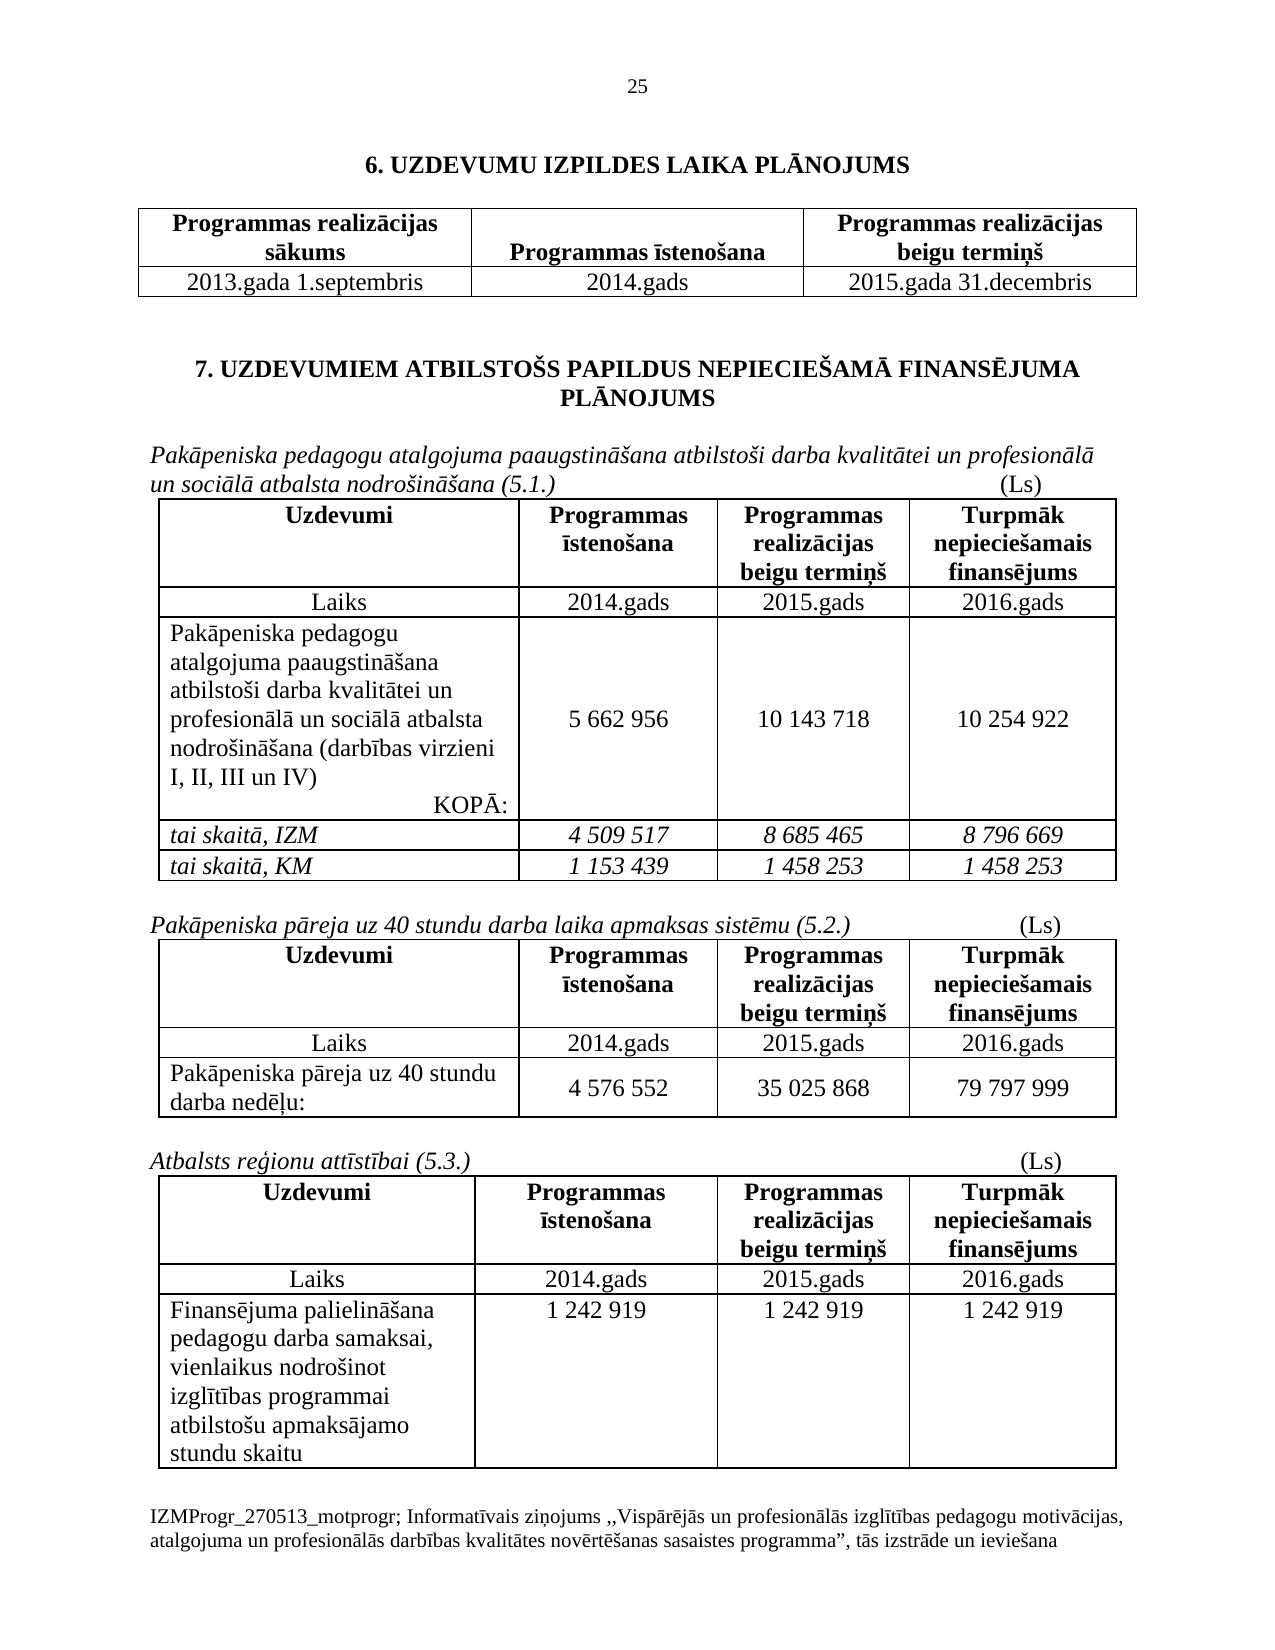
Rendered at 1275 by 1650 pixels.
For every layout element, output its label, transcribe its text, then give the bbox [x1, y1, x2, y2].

table_cell 2015.gads [718, 1265, 909, 1293]
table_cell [160, 1295, 474, 1467]
table_cell 5 662 956 [520, 618, 717, 819]
table_cell 2014.gads [520, 1028, 717, 1057]
table_header Programmas īstenošana [476, 1177, 717, 1263]
table_header Programmas īstenošana [520, 940, 717, 1027]
subtitle 7. UZDEVUMIEM ATBILSTOŠS PAPILDUS NEPIECIEŠAMĀ FINANSĒJUMA PLĀNOJUMS [150, 354, 1125, 412]
table_header Turpmāk nepieciešamais finansējums [910, 1177, 1115, 1263]
table_header Programmas realizācijas beigu termiņš [804, 209, 1136, 266]
table_cell 1 242 919 [910, 1295, 1115, 1467]
table_cell 2016.gads [910, 588, 1115, 616]
table_cell 2015.gads [718, 1028, 909, 1057]
table_header Uzdevumi [160, 500, 518, 586]
table_cell 1 153 439 [520, 851, 717, 880]
table_cell 35 025 868 [718, 1058, 909, 1116]
table_cell 1 242 919 [718, 1295, 909, 1467]
table_cell 2015.gada 31.decembris [804, 267, 1136, 296]
table_cell Laiks [160, 1028, 518, 1057]
table_cell 8 796 669 [910, 821, 1115, 849]
table_header Turpmāk nepieciešamais finansējums [910, 500, 1115, 586]
subtitle 6. UZDEVUMU IZPILDES LAIKA PLĀNOJUMS [150, 150, 1125, 179]
table_cell 2014.gads [472, 267, 803, 296]
table_cell Pakāpeniska pāreja uz 40 stundu darba nedēļu: [160, 1058, 518, 1116]
table_cell Laiks [160, 1265, 474, 1293]
table_header Programmas realizācijas beigu termiņš [718, 1177, 909, 1263]
table_cell 2013.gada 1.septembris [139, 267, 471, 296]
table_cell 2016.gads [910, 1028, 1115, 1057]
table_cell 10 143 718 [718, 618, 909, 819]
table_header Programmas īstenošana [520, 500, 717, 586]
table_cell 1 458 253 [718, 851, 909, 880]
table_cell 2015.gads [718, 588, 909, 616]
table_cell 10 254 922 [910, 618, 1115, 819]
table_cell 8 685 465 [718, 821, 909, 849]
text Pakāpeniska pāreja uz 40 stundu darba laika apmaksas sistēmu (5.2.) (Ls) [150, 910, 1125, 939]
text Atbalsts reģionu attīstībai (5.3.) (Ls) [150, 1146, 1125, 1175]
table_header Uzdevumi [160, 940, 518, 1027]
table_cell Pakāpeniska pedagogu atalgojuma paaugstināšana atbilstoši darba kvalitātei un profesionālā un sociālā atbalsta nodrošināšana (darbības virzieni I, II, III un IV) KOPĀ: [160, 618, 518, 819]
table_header Uzdevumi [160, 1177, 474, 1263]
table_cell tai skaitā, IZM [160, 821, 518, 849]
table_cell 2014.gads [520, 588, 717, 616]
table_cell tai skaitā, KM [160, 851, 518, 880]
table_header Programmas īstenošana [472, 209, 803, 266]
table_cell 2016.gads [910, 1265, 1115, 1293]
table_header Turpmāk nepieciešamais finansējums [910, 940, 1115, 1027]
table_cell 4 509 517 [520, 821, 717, 849]
table_cell 1 242 919 [476, 1295, 717, 1467]
table_cell 79 797 999 [910, 1058, 1115, 1116]
table_header Programmas realizācijas sākums [139, 209, 471, 266]
table_header Programmas realizācijas beigu termiņš [718, 500, 909, 586]
table_cell 4 576 552 [520, 1058, 717, 1116]
text Pakāpeniska pedagogu atalgojuma paaugstināšana atbilstoši darba kvalitātei un profesionālā un sociālā atbalsta nodrošināšana (5.1.) (Ls) [150, 441, 1125, 498]
table_cell 1 458 253 [910, 851, 1115, 880]
table_cell Laiks [160, 588, 518, 616]
table_cell 2014.gads [476, 1265, 717, 1293]
table_header Programmas realizācijas beigu termiņš [718, 940, 909, 1027]
